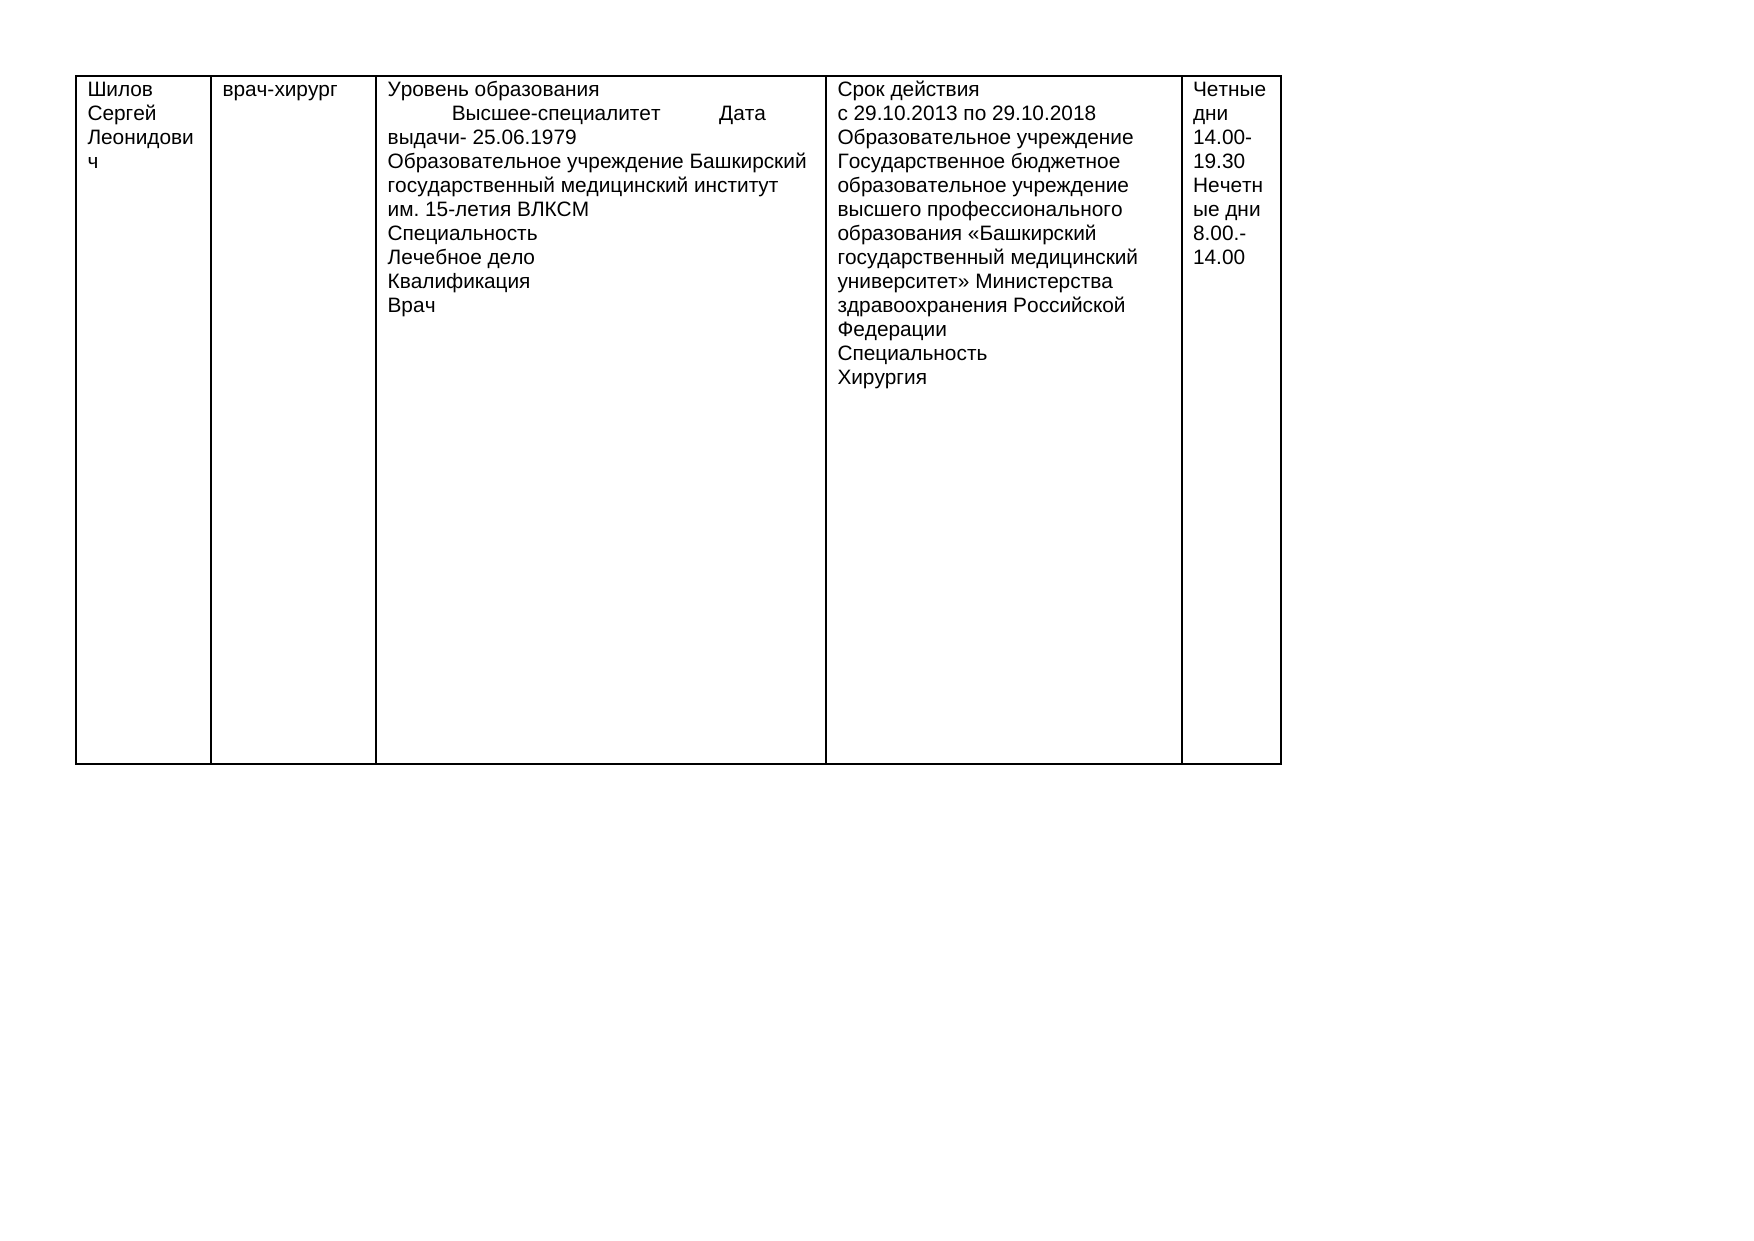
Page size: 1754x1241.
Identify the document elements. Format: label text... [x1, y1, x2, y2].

table_cell Срок действия с 29.10.2013 по 29.10.2018 Образовательное учреждение Государственное бюджетное образовательное учреждение высшего профессионального образования «Башкирский государственный медицинский университет» Министерства здравоохранения Российской Федерации Специальность Хирургия [827, 77, 1181, 762]
table_cell Уровень образования Высшее-специалитет Дата выдачи- 25.06.1979 Образовательное учреждение Башкирский государственный медицинский институт им. 15-летия ВЛКСМ Специальность Лечебное дело Квалификация Врач [377, 77, 825, 762]
table_cell врач-хирург [212, 77, 375, 762]
table_cell Четные дни 14.00-19.30 Нечетные дни 8.00.-14.00 [1183, 77, 1280, 762]
table_cell Шилов Сергей Леонидович [77, 77, 210, 762]
